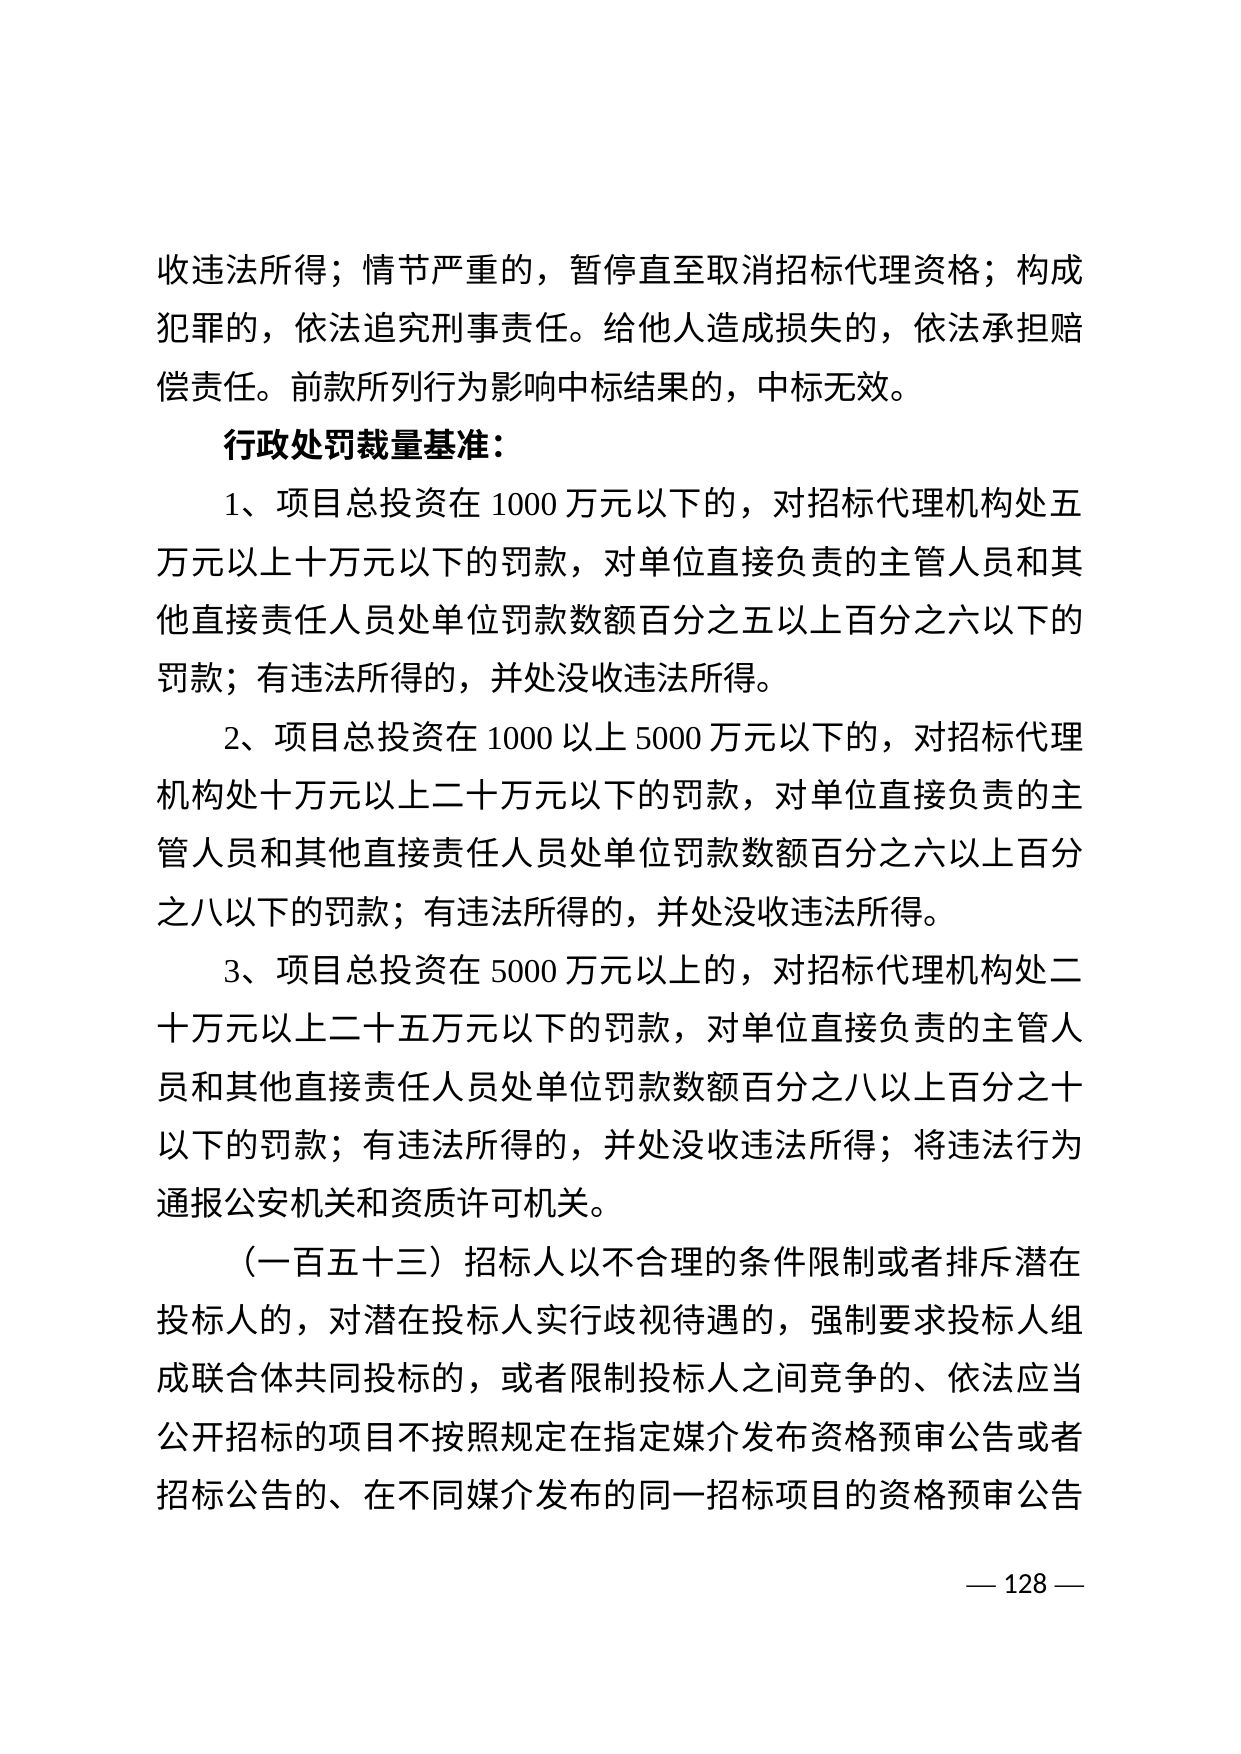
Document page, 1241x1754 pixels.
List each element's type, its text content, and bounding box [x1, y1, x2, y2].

text 1、项目总投资在1000万元以下的，对招标代理机构处五万元以上十万元以下的罚款，对单位直接负责的主管人员和其他直接责任人员处单位罚款数额百分之五以上百分之六以下的罚款；有违法所得的，并处没收违法所得。 [157, 469, 1084, 702]
text 2、项目总投资在1000以上5000万元以下的，对招标代理机构处十万元以上二十万元以下的罚款，对单位直接负责的主管人员和其他直接责任人员处单位罚款数额百分之六以上百分之八以下的罚款；有违法所得的，并处没收违法所得。 [157, 702, 1084, 936]
text 行政处罚裁量基准： [157, 411, 1084, 469]
text 3、项目总投资在5000万元以上的，对招标代理机构处二十万元以上二十五万元以下的罚款，对单位直接负责的主管人员和其他直接责任人员处单位罚款数额百分之八以上百分之十以下的罚款；有违法所得的，并处没收违法所得；将违法行为通报公安机关和资质许可机关。 [157, 936, 1084, 1227]
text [157, 236, 1084, 411]
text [157, 1227, 1084, 1519]
